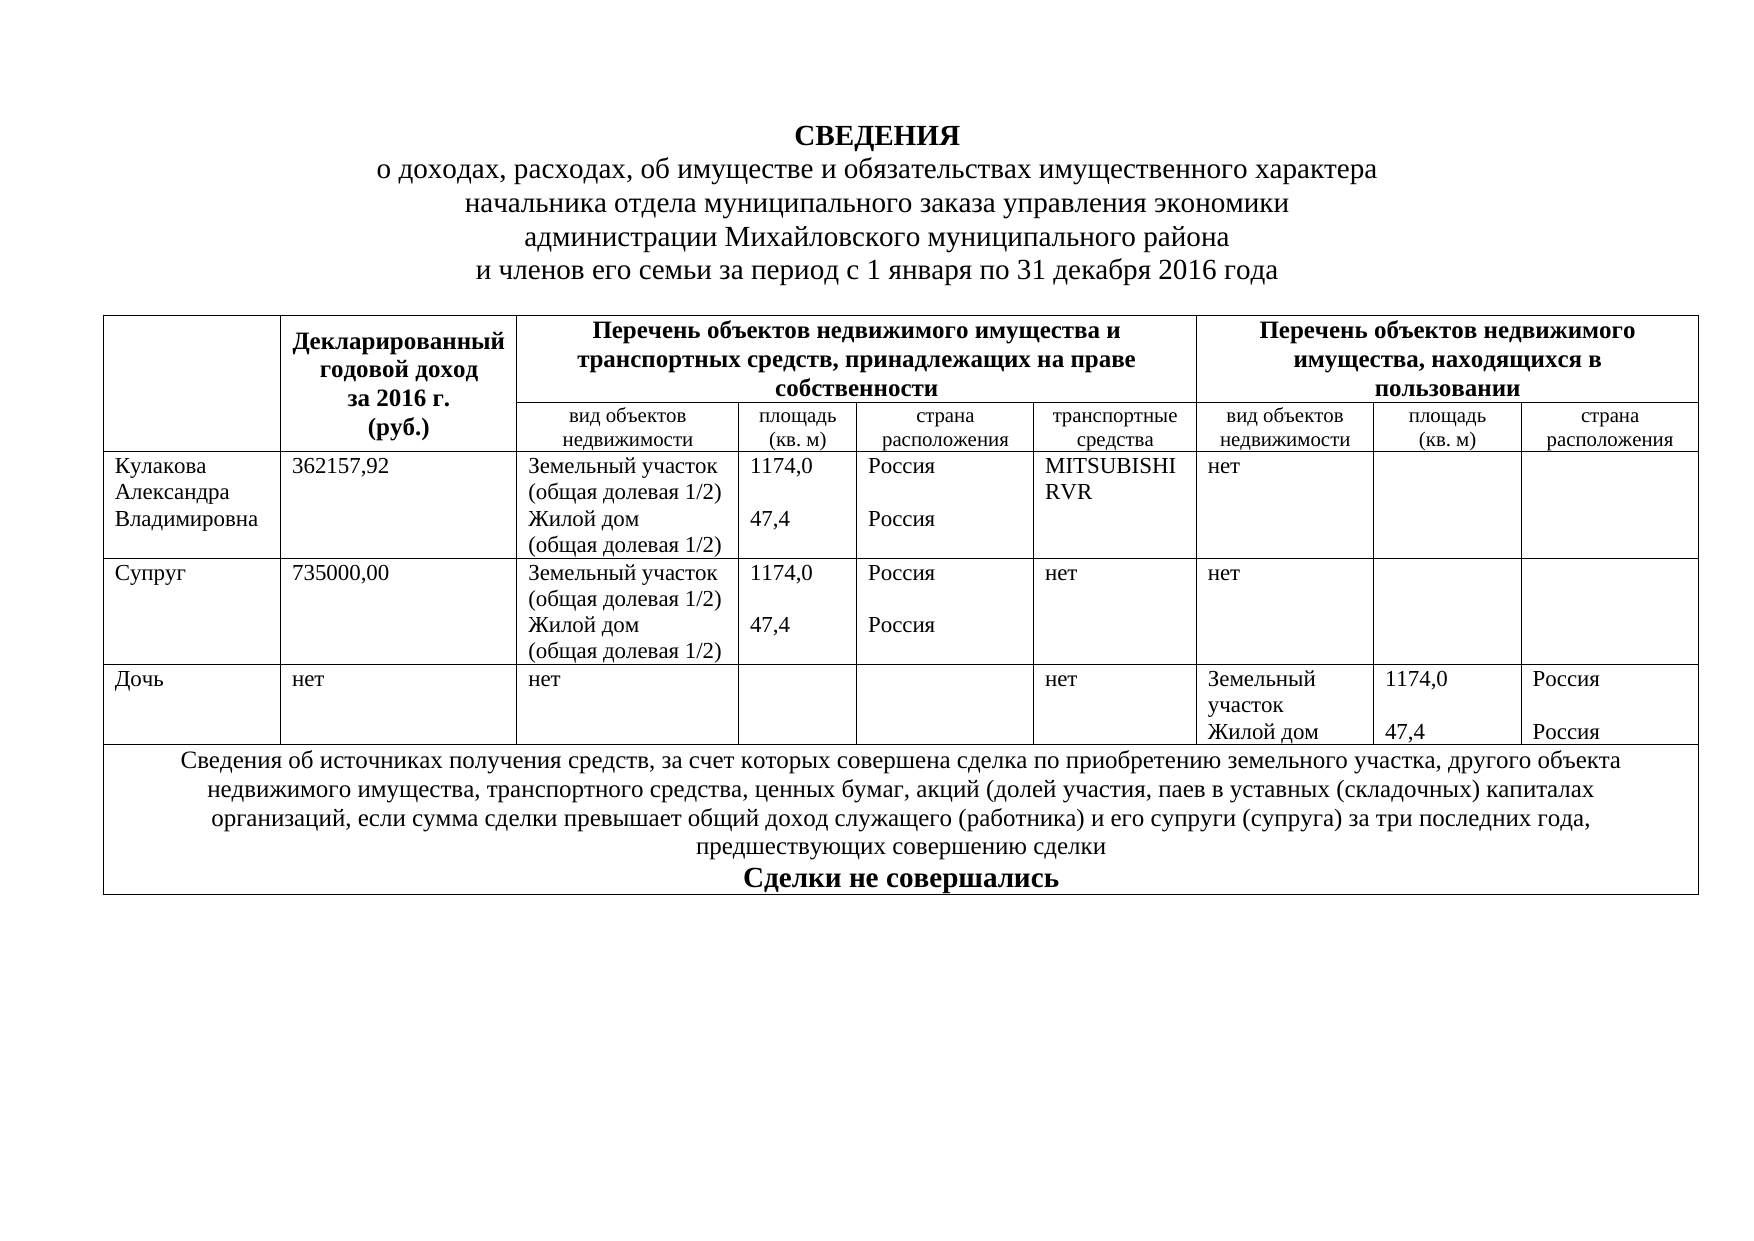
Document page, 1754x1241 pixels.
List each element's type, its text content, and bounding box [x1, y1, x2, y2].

table_header [104, 316, 280, 451]
table_cell транспортные средства [1034, 403, 1196, 451]
table_cell Россия Россия [857, 452, 1033, 557]
table_cell Земельный участок (общая долевая 1/2) Жилой дом (общая долевая 1/2) [517, 559, 738, 664]
text начальника отдела муниципального заказа управления экономики [118, 185, 1636, 219]
table_cell Сведения об источниках получения средств, за счет которых совершена сделка по приобретению земельного участка, другого объекта недвижимого имущества, транспортного средства, ценных бумаг, акций (долей участия, паев в уставных (складочных) капиталах организаций, если сумма сделки превышает общий доход служащего (работника) и его супруги (супруга) за три последних года, предшествующих совершению сделки Сделки не совершались [104, 745, 1698, 894]
table_header Декларированный годовой доход за 2016 г. (руб.) [281, 316, 516, 451]
table_cell площадь (кв. м) [739, 403, 856, 451]
table_cell Кулакова Александра Владимировна [104, 452, 280, 557]
table_cell страна расположения [1522, 403, 1698, 451]
table_cell [1522, 452, 1698, 557]
table_cell нет [1034, 559, 1196, 664]
table_header Перечень объектов недвижимого имущества и транспортных средств, принадлежащих на праве собственности [517, 316, 1196, 402]
table_cell Россия Россия [1522, 665, 1698, 744]
table_cell нет [1034, 665, 1196, 744]
table_cell нет [1197, 559, 1373, 664]
table_cell 1174,0 47,4 [739, 559, 856, 664]
table_cell Супруг [104, 559, 280, 664]
table_cell 735000,00 [281, 559, 516, 664]
table_cell Дочь [104, 665, 280, 744]
table_cell Россия Россия [857, 559, 1033, 664]
table_cell 362157,92 [281, 452, 516, 557]
table_cell Земельный участок (общая долевая 1/2) Жилой дом (общая долевая 1/2) [517, 452, 738, 557]
text о доходах, расходах, об имуществе и обязательствах имущественного характера [118, 152, 1636, 185]
table_cell [857, 665, 1033, 744]
table_cell вид объектов недвижимости [517, 403, 738, 451]
table_cell [1374, 559, 1521, 664]
table_cell площадь (кв. м) [1374, 403, 1521, 451]
table_cell 1174,0 47,4 [739, 452, 856, 557]
table_cell вид объектов недвижимости [1197, 403, 1373, 451]
table_cell 1174,0 47,4 [1374, 665, 1521, 744]
text и членов его семьи за период с 1 января по 31 декабря 2016 года [118, 252, 1636, 286]
table_cell [739, 665, 856, 744]
table_header Перечень объектов недвижимого имущества, находящихся в пользовании [1197, 316, 1698, 402]
table_cell нет [281, 665, 516, 744]
table_cell [1374, 452, 1521, 557]
text СВЕДЕНИЯ [118, 118, 1636, 152]
table_cell MITSUBISHI RVR [1034, 452, 1196, 557]
table_cell нет [517, 665, 738, 744]
table_cell [1522, 559, 1698, 664]
table_cell нет [1197, 452, 1373, 557]
text администрации Михайловского муниципального района [118, 219, 1636, 252]
table_cell Земельный участок Жилой дом [1197, 665, 1373, 744]
table_cell страна расположения [857, 403, 1033, 451]
